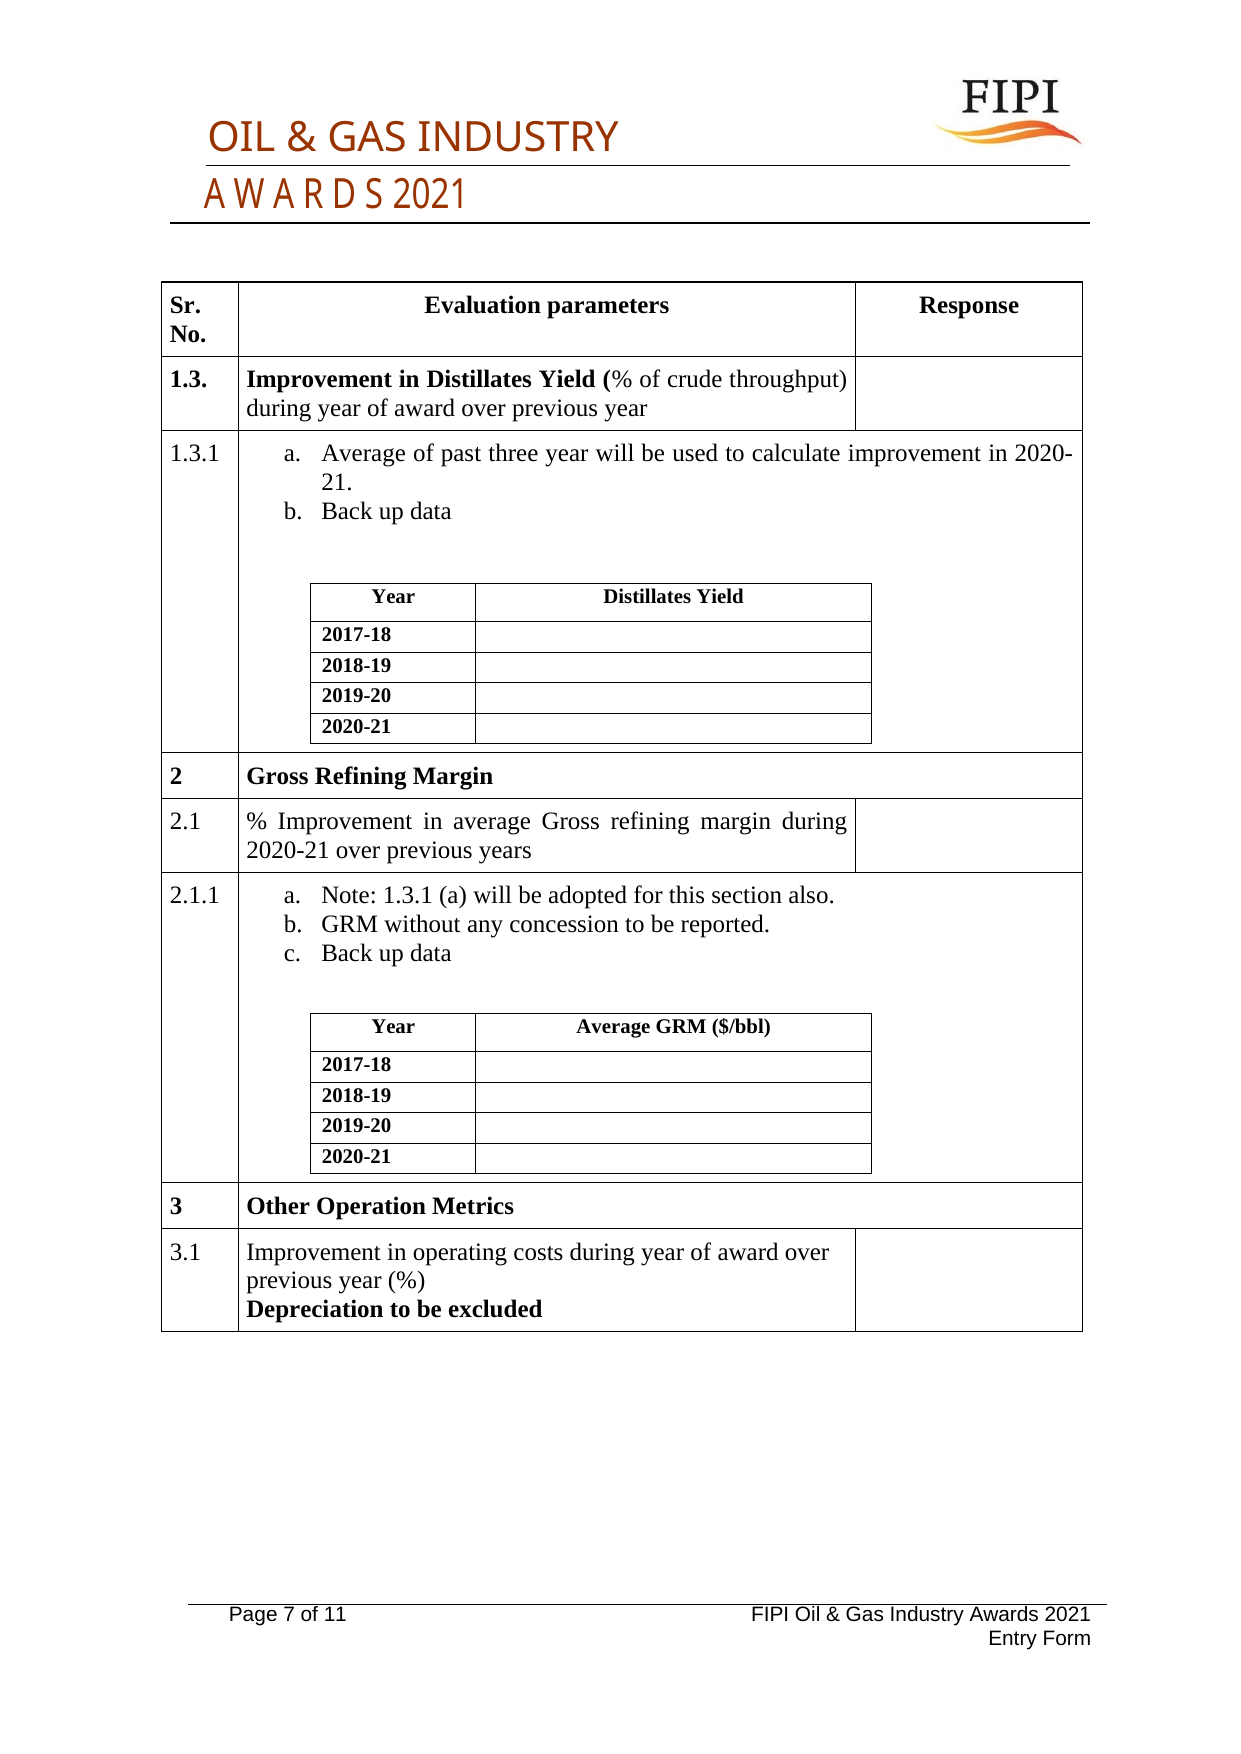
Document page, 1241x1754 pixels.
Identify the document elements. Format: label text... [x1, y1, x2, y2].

table_header Sr. No. [162, 283, 238, 356]
table_header Evaluation parameters [239, 283, 855, 356]
table_cell 3.1 [162, 1229, 238, 1331]
table_cell Average of past three year will be used to calculate improvement in 2020-21. Back up data [239, 431, 1082, 752]
table_cell 2 [162, 753, 238, 798]
table_cell [856, 799, 1082, 872]
table_cell Note: 1.3.1 (a) will be adopted for this section also. GRM without any concession to be reported. Back up data [239, 873, 1082, 1182]
table_cell 1.3.1 [162, 431, 238, 752]
picture [931, 75, 1088, 152]
table_cell Improvement in operating costs during year of award over previous year (%) Depreciation to be excluded [239, 1229, 855, 1331]
table_cell Improvement in Distillates Yield (% of crude throughput) during year of award over previous year [239, 357, 855, 430]
table_cell 2.1 [162, 799, 238, 872]
table_cell Other Operation Metrics [239, 1183, 1082, 1228]
table_cell [856, 1229, 1082, 1331]
table_cell 3 [162, 1183, 238, 1228]
table_cell % Improvement in average Gross refining margin during 2020-21 over previous years [239, 799, 855, 872]
table_cell 1.3. [162, 357, 238, 430]
table_cell Gross Refining Margin [239, 753, 1082, 798]
table_cell 2.1.1 [162, 873, 238, 1182]
table_header Response [856, 283, 1082, 356]
table_cell [856, 357, 1082, 430]
